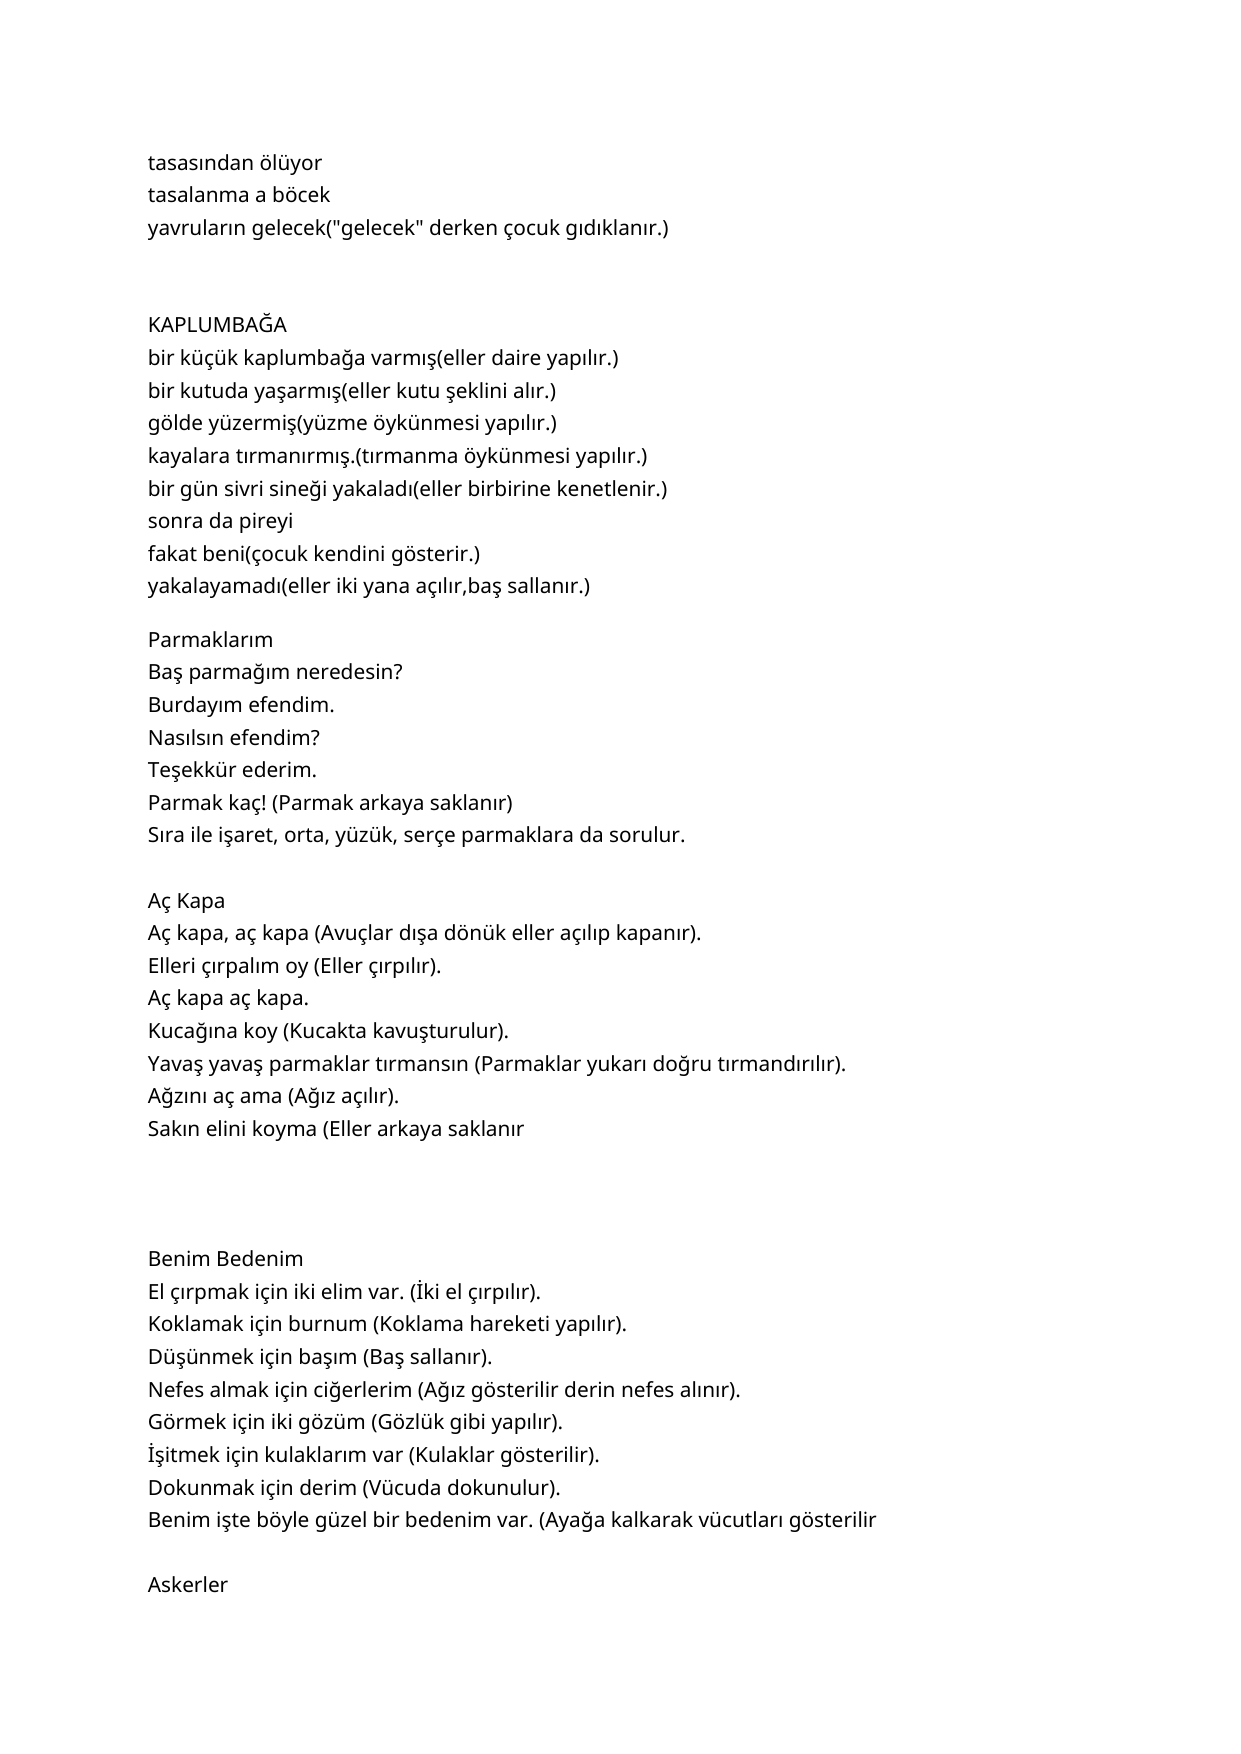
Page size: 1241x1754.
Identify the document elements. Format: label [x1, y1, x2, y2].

text [148, 625, 1093, 1599]
text [148, 148, 1093, 600]
